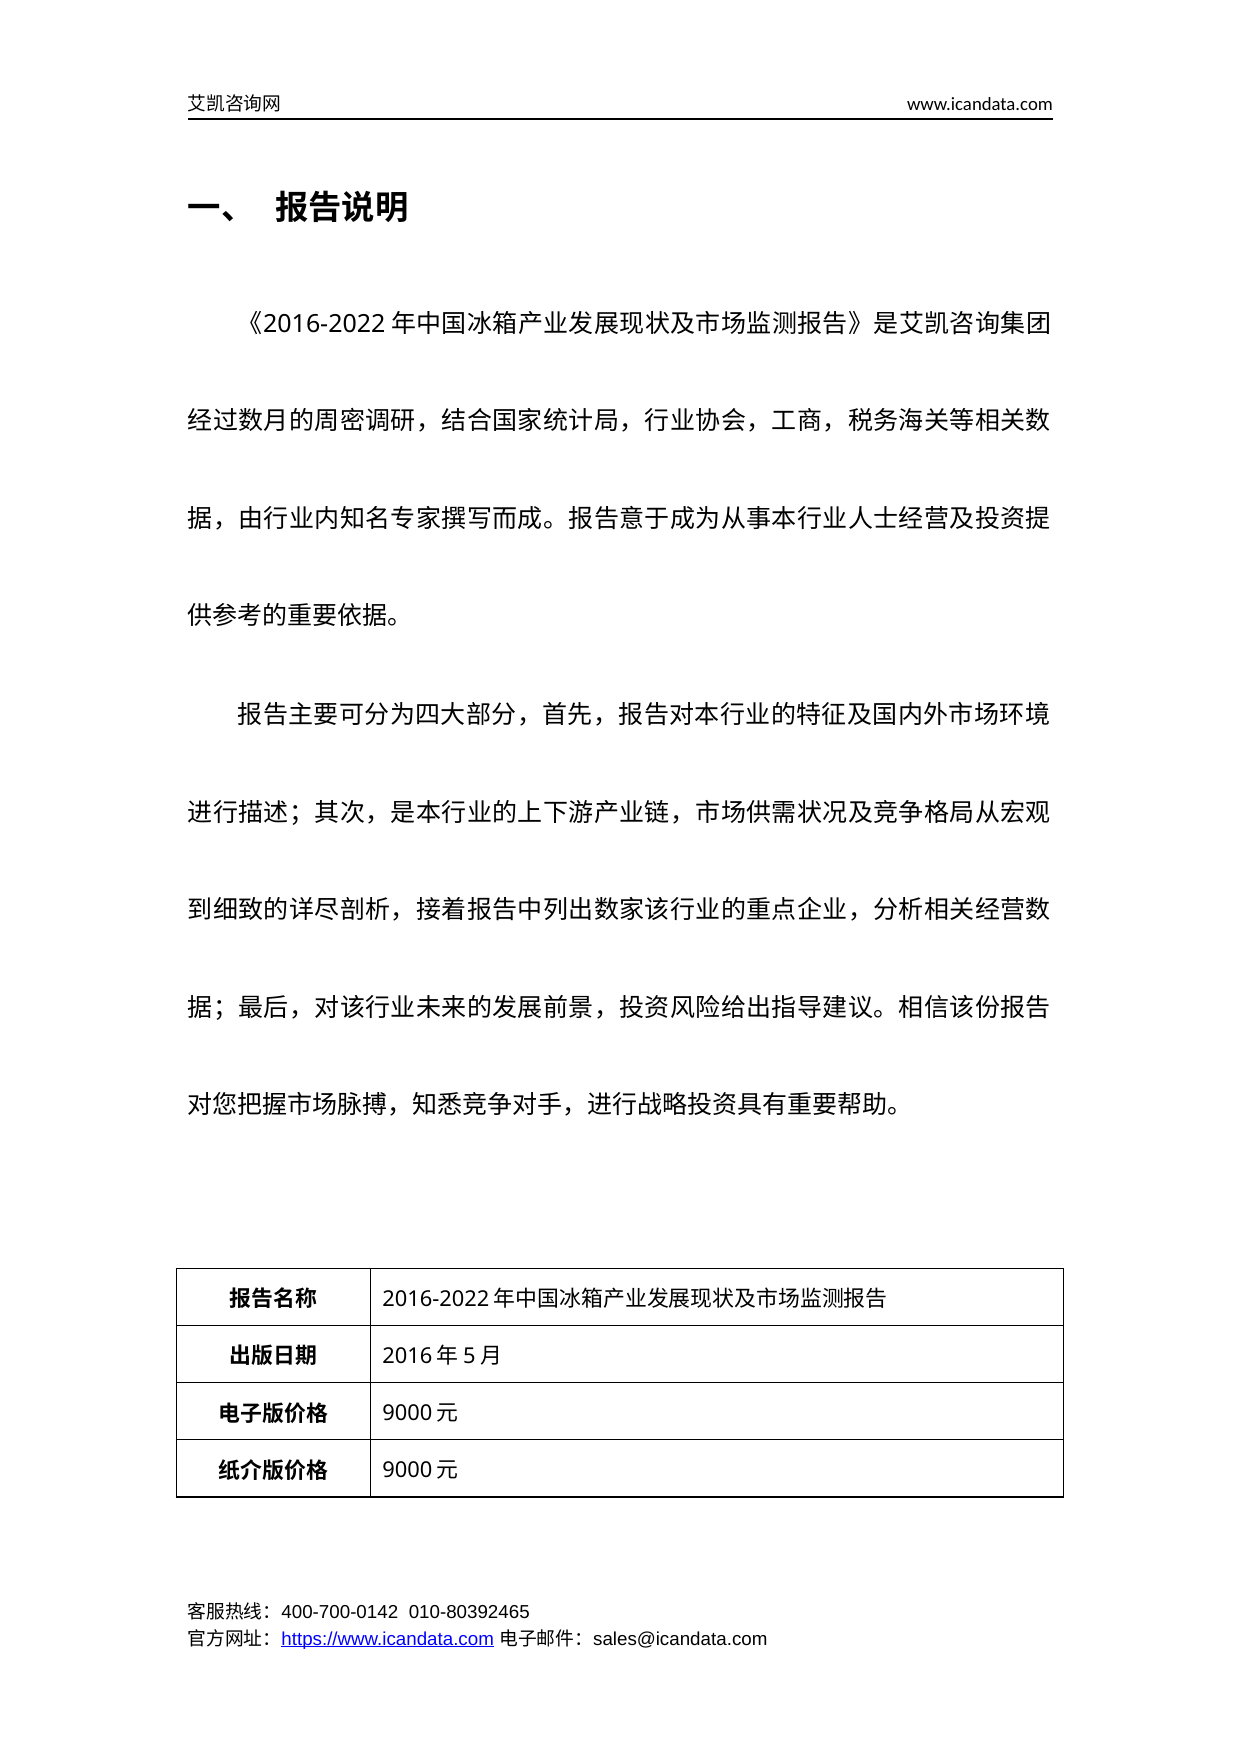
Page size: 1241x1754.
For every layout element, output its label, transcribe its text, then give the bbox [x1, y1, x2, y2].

table_cell 出版日期 [177, 1326, 370, 1382]
table_cell 电子版价格 [177, 1383, 370, 1439]
table_cell 2016年5月 [371, 1326, 1063, 1382]
text 报告主要可分为四大部分，首先，报告对本行业的特征及国内外市场环境进行描述；其次，是本行业的上下游产业链，市场供需状况及竞争格局从宏观到细致的详尽剖析，接着报告中列出数家该行业的重点企业，分析相关经营数据；最后，对该行业未来的发展前景，投资风险给出指导建议。相信该份报告对您把握市场脉搏，知悉竞争对手，进行战略投资具有重要帮助。 [187, 681, 1053, 1136]
subtitle 报告说明 [187, 172, 1053, 237]
table_header 2016-2022年中国冰箱产业发展现状及市场监测报告 [371, 1269, 1063, 1325]
table_header 报告名称 [177, 1269, 370, 1325]
table_cell 9000元 [371, 1383, 1063, 1439]
text 《2016-2022年中国冰箱产业发展现状及市场监测报告》是艾凯咨询集团经过数月的周密调研，结合国家统计局，行业协会，工商，税务海关等相关数据，由行业内知名专家撰写而成。报告意于成为从事本行业人士经营及投资提供参考的重要依据。 [187, 289, 1053, 646]
table_cell 纸介版价格 [177, 1440, 370, 1496]
table_cell 9000元 [371, 1440, 1063, 1496]
